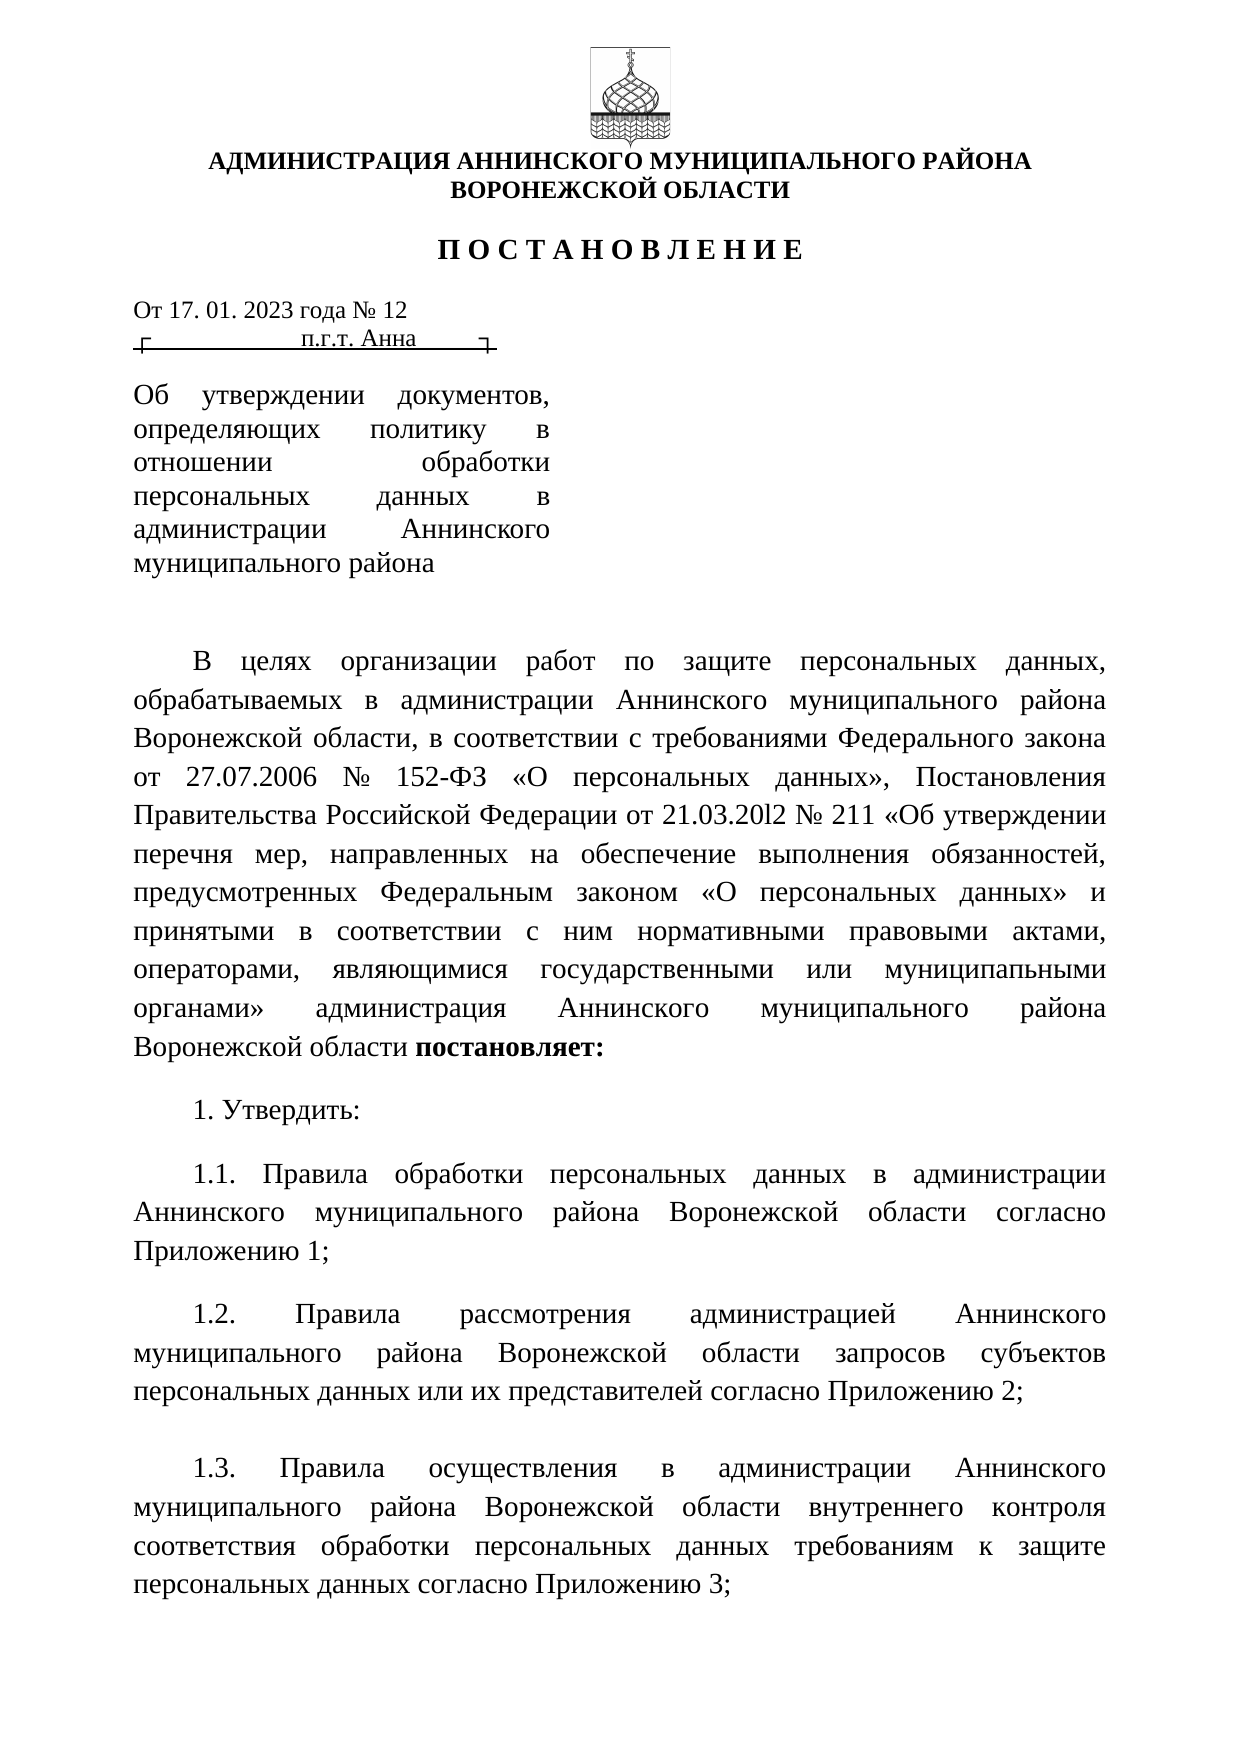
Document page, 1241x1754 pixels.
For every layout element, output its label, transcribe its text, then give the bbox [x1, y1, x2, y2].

table_header Об утверждении документов, определяющих политику в отношении обработки персональных данных в администрации Аннинского муниципального района [122, 352, 561, 585]
text 1.1. Правила обработки персональных данных в администрации Аннинского муниципального района Воронежской области согласно Приложению 1; [133, 1156, 1107, 1266]
subtitle П О С Т А Н О В Л Е Н И Е [133, 232, 1107, 266]
text От 17. 01. 2023 года № 12 [133, 295, 1107, 323]
text 1. Утвердить: [133, 1092, 1107, 1126]
text АДМИНИСТРАЦИЯ АННИНСКОГО МУНИЦИПАЛЬНОГО РАЙОНА [133, 146, 1107, 175]
list 1.2. Правила рассмотрения администрацией Аннинского муниципального района Воронежской области запросов субъектов персональных данных или их представителей согласно Приложению 2; [133, 1296, 1107, 1407]
list 1.3. Правила осуществления в администрации Аннинского муниципального района Воронежской области внутреннего контроля соответствия обработки персональных данных требованиям к защите персональных данных согласно Приложению 3; [133, 1451, 1107, 1600]
text В целях организации работ по защите персональных данных, обрабатываемых в администрации Аннинского муниципального района Воронежской области, в соответствии с требованиями Федерального закона от 27.07.2006 № 152-ФЗ «О персональных данных», Постановления Правительства Российской Федерации от 21.03.20l2 № 211 «Об утверждении перечня мер, направленных на обеспечение выполнения обязанностей, предусмотренных Федеральным законом «О персональных данных» и принятыми в соответствии с ним нормативными правовыми актами, операторами, являющимися государственными или муниципапьными органами» администрация Аннинского муниципального района Воронежской области постановляет: [133, 643, 1107, 1062]
text ВОРОНЕЖСКОЙ ОБЛАСТИ [133, 175, 1107, 204]
picture [590, 47, 671, 146]
text ┌ п.г.т. Анна_____┐ [133, 323, 1107, 352]
